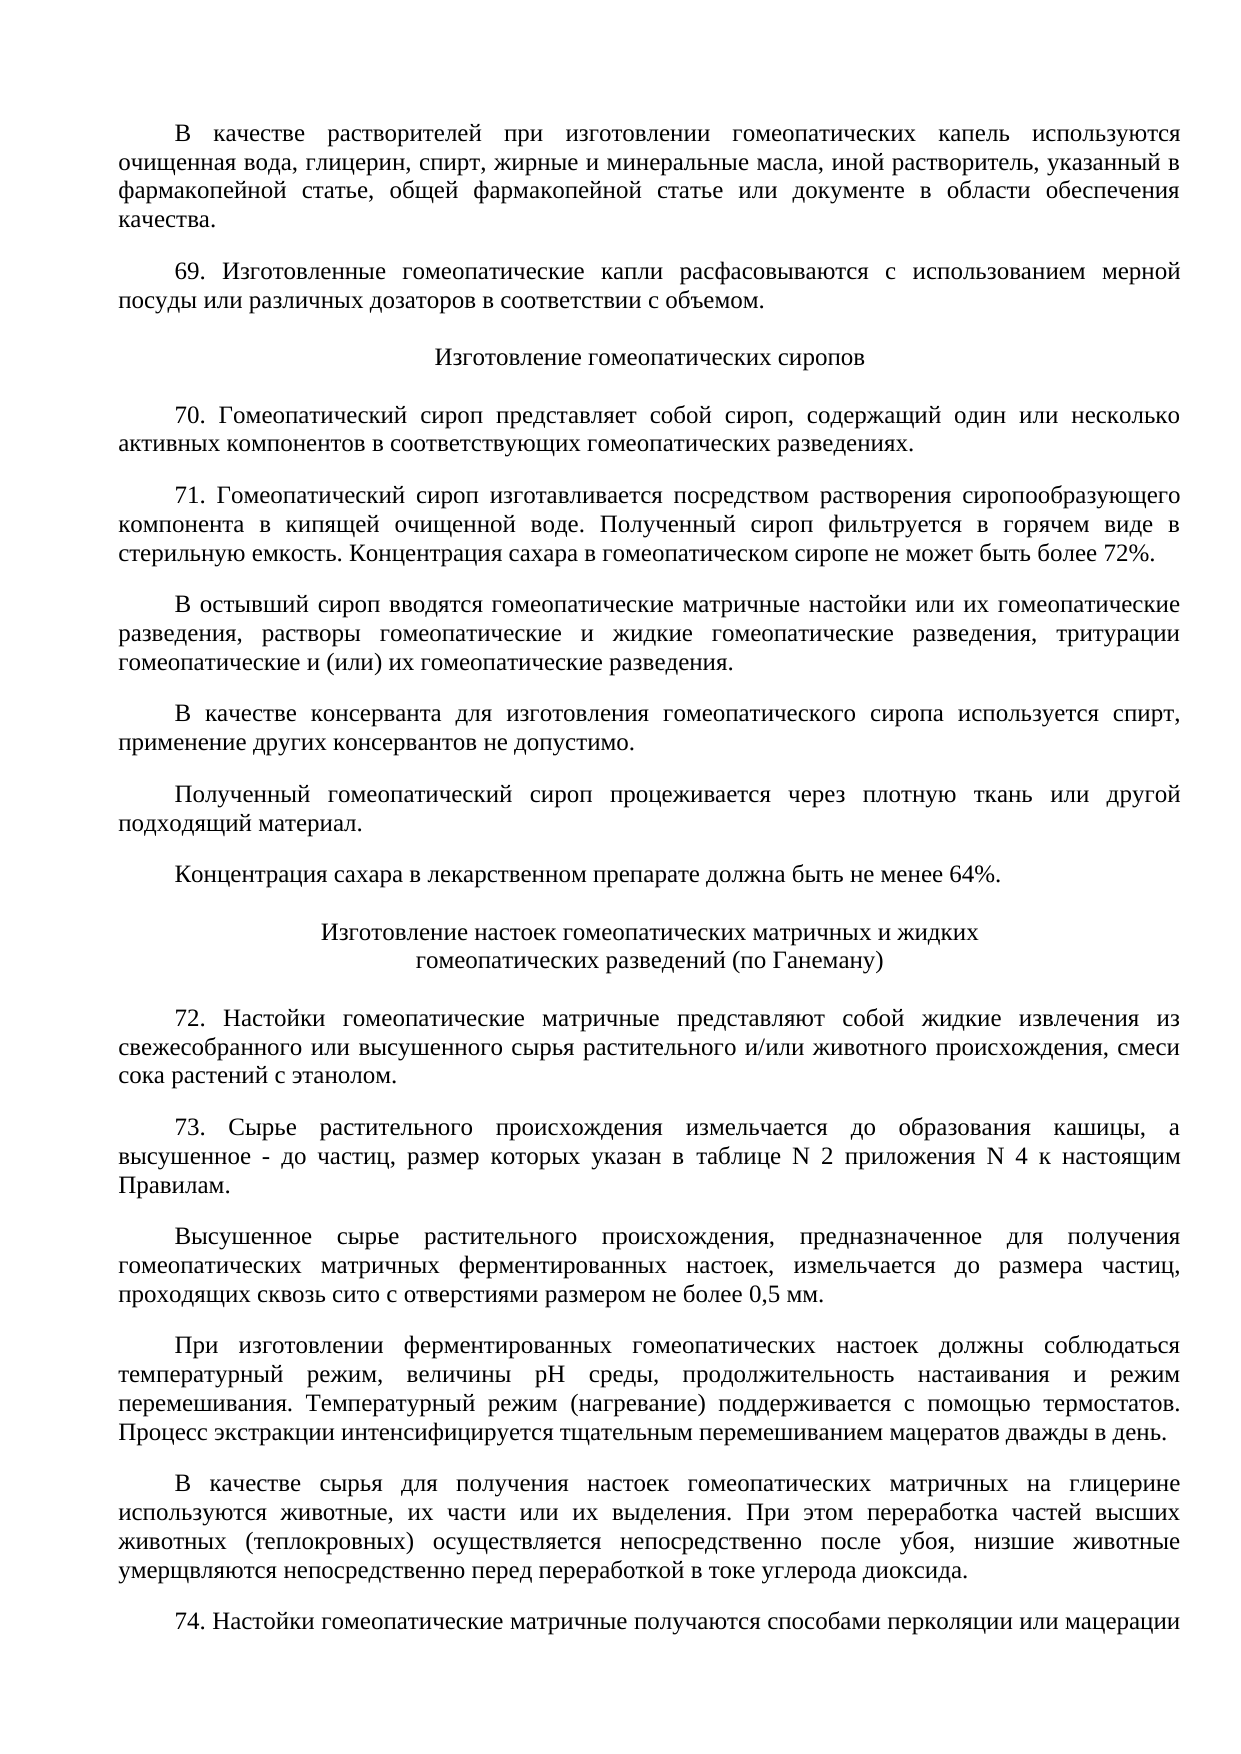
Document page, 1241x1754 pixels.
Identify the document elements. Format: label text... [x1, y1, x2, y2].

text При изготовлении ферментированных гомеопатических настоек должны соблюдаться температурный режим, величины рН среды, продолжительность настаивания и режим перемешивания. Температурный режим (нагревание) поддерживается с помощью термостатов. Процесс экстракции интенсифицируется тщательным перемешиванием мацератов дважды в день. [118, 1331, 1181, 1446]
text Полученный гомеопатический сироп процеживается через плотную ткань или другой подходящий материал. [118, 779, 1181, 836]
text 72. Настойки гомеопатические матричные представляют собой жидкие извлечения из свежесобранного или высушенного сырья растительного и/или животного происхождения, смеси сока растений с этанолом. [118, 1003, 1181, 1089]
text 70. Гомеопатический сироп представляет собой сироп, содержащий один или несколько активных компонентов в соответствующих гомеопатических разведениях. [118, 400, 1181, 457]
text Высушенное сырье растительного происхождения, предназначенное для получения гомеопатических матричных ферментированных настоек, измельчается до размера частиц, проходящих сквозь сито с отверстиями размером не более 0,5 мм. [118, 1221, 1181, 1308]
text Изготовление гомеопатических сиропов [118, 342, 1181, 371]
text В качестве сырья для получения настоек гомеопатических матричных на глицерине используются животные, их части или их выделения. При этом переработка частей высших животных (теплокровных) осуществляется непосредственно после убоя, низшие животные умерщвляются непосредственно перед переработкой в токе углерода диоксида. [118, 1468, 1181, 1583]
text 73. Сырье растительного происхождения измельчается до образования кашицы, а высушенное - до частиц, размер которых указан в таблице N 2 приложения N 4 к настоящим Правилам. [118, 1112, 1181, 1198]
text Концентрация сахара в лекарственном препарате должна быть не менее 64%. [118, 859, 1181, 888]
text Изготовление настоек гомеопатических матричных и жидких [118, 917, 1181, 946]
text 71. Гомеопатический сироп изготавливается посредством растворения сиропообразующего компонента в кипящей очищенной воде. Полученный сироп фильтруется в горячем виде в стерильную емкость. Концентрация сахара в гомеопатическом сиропе не может быть более 72%. [118, 480, 1181, 566]
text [118, 1606, 1181, 1635]
text В качестве консерванта для изготовления гомеопатического сиропа используется спирт, применение других консервантов не допустимо. [118, 698, 1181, 756]
text 69. Изготовленные гомеопатические капли расфасовываются с использованием мерной посуды или различных дозаторов в соответствии с объемом. [118, 256, 1181, 313]
text В качестве растворителей при изготовлении гомеопатических капель используются очищенная вода, глицерин, спирт, жирные и минеральные масла, иной растворитель, указанный в фармакопейной статье, общей фармакопейной статье или документе в области обеспечения качества. [118, 118, 1181, 233]
text гомеопатических разведений (по Ганеману) [118, 946, 1181, 974]
text В остывший сироп вводятся гомеопатические матричные настойки или их гомеопатические разведения, растворы гомеопатические и жидкие гомеопатические разведения, тритурации гомеопатические и (или) их гомеопатические разведения. [118, 589, 1181, 676]
